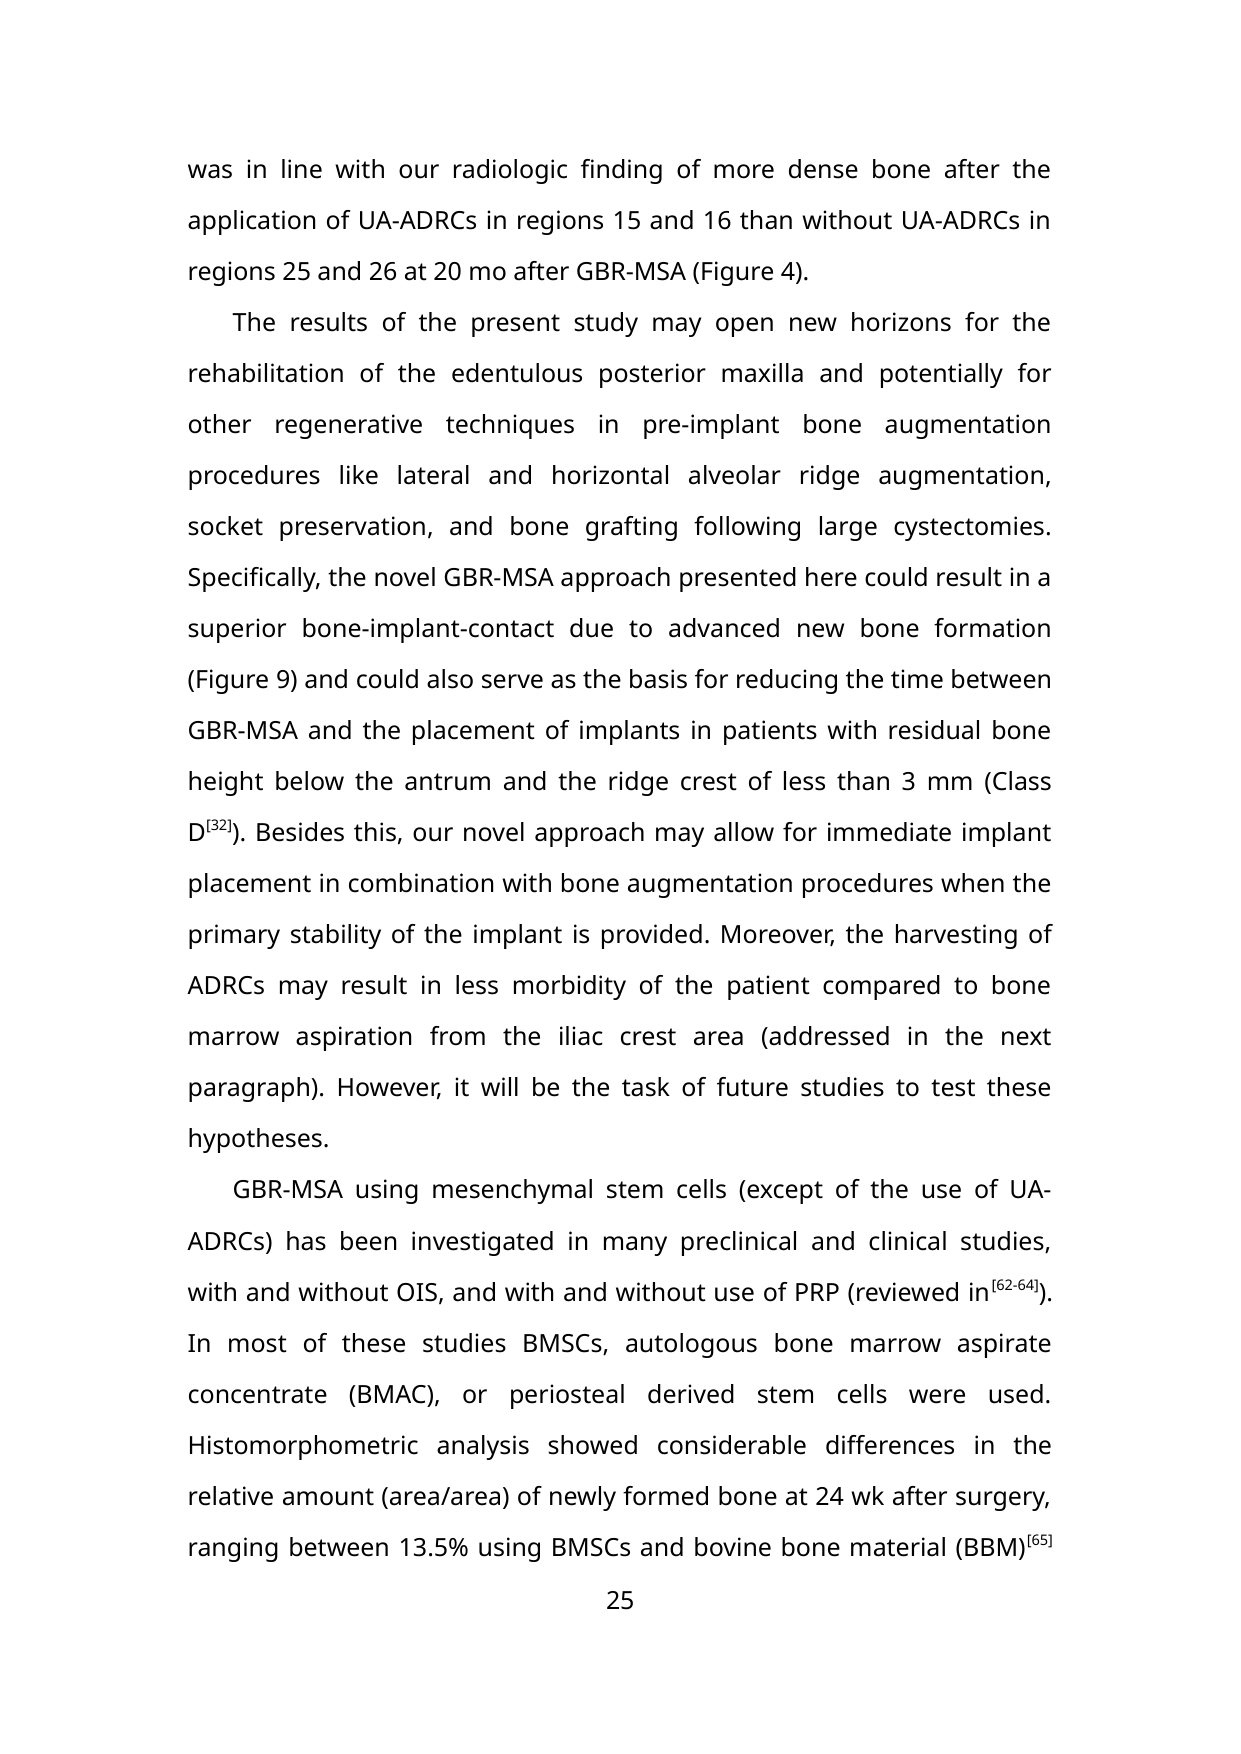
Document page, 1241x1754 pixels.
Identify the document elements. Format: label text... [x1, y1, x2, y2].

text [187, 151, 1053, 287]
text The results of the present study may open new horizons for the rehabilitation of the edentulous posterior maxilla and potentially for other regenerative techniques in pre-implant bone augmentation procedures like lateral and horizontal alveolar ridge augmentation, socket preservation, and bone grafting following large cystectomies. Specifically, the novel GBR-MSA approach presented here could result in a superior bone-implant-contact due to advanced new bone formation (Figure 9) and could also serve as the basis for reducing the time between GBR-MSA and the placement of implants in patients with residual bone height below the antrum and the ridge crest of less than 3 mm (Class D[32]). Besides this, our novel approach may allow for immediate implant placement in combination with bone augmentation procedures when the primary stability of the implant is provided. Moreover, the harvesting of ADRCs may result in less morbidity of the patient compared to bone marrow aspiration from the iliac crest area (addressed in the next paragraph). However, it will be the task of future studies to test these hypotheses. [187, 304, 1053, 1155]
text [187, 1172, 1053, 1563]
